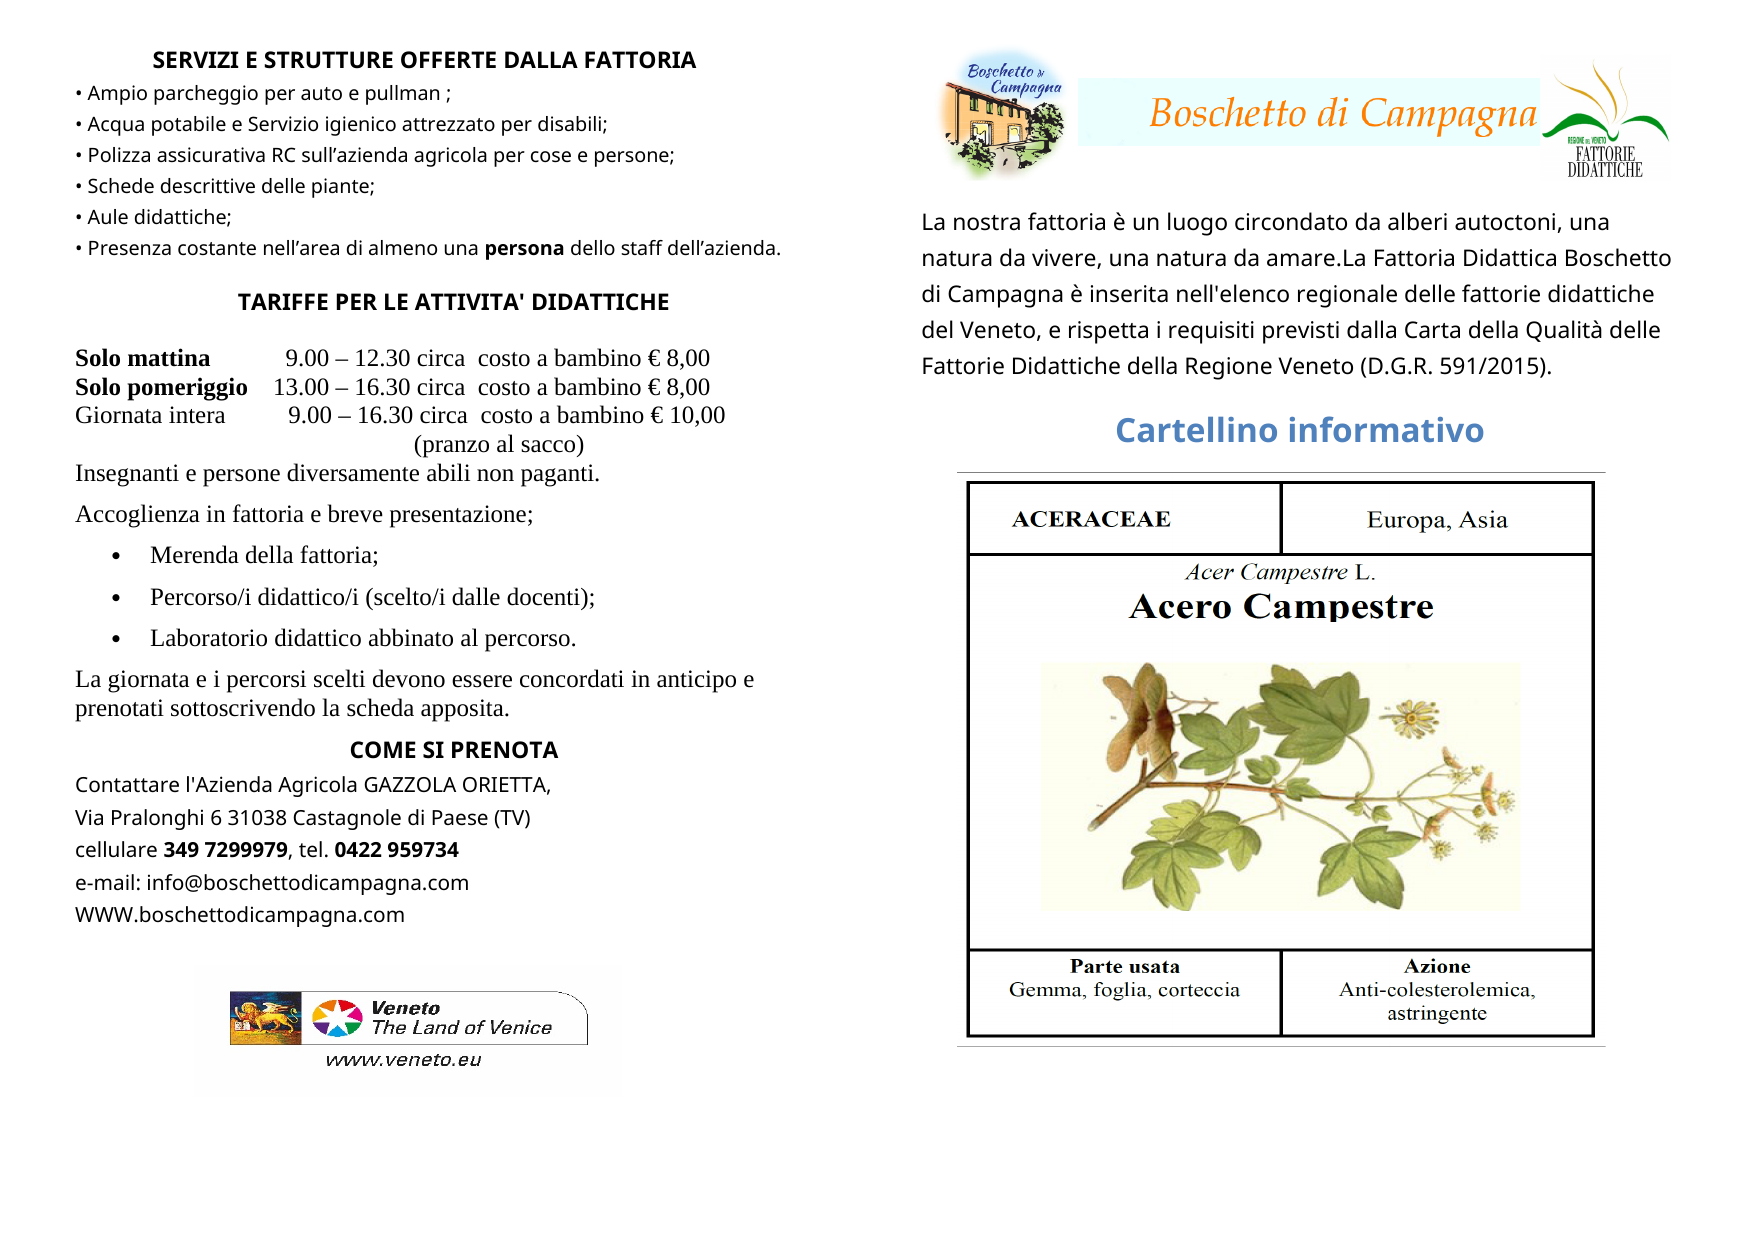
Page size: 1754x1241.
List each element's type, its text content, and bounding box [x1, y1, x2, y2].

text Solo pomeriggio 13.00 – 16.30 circa costo a bambino € 8,00 [75, 372, 833, 400]
text Cartellino informativo [921, 407, 1679, 452]
list Merenda della fattoria; [112, 540, 833, 569]
text COME SI PRENOTA [75, 734, 833, 765]
picture [921, 44, 1671, 181]
text Solo mattina 9.00 – 12.30 circa costo a bambino € 8,00 [75, 343, 833, 372]
text La giornata e i percorsi scelti devono essere concordati in anticipo e prenotati sottoscrivendo la scheda apposita. [75, 664, 833, 722]
list Percorso/i didattico/i (scelto/i dalle docenti); [112, 582, 833, 610]
text e-mail: info@boschettodicampagna.com [75, 868, 833, 896]
text SERVIZI E STRUTTURE OFFERTE DALLA FATTORIA • Ampio parcheggio per auto e pullman ; • Acqua potabile e Servizio igienico attrezzato per disabili; • Polizza assicurativa RC sull’azienda agricola per cose e persone; • Schede descrittive delle piante; • Aule didattiche; • Presenza costante nell’area di almeno una persona dello staff dell’azienda. [75, 44, 833, 261]
text La nostra fattoria è un luogo circondato da alberi autoctoni, una natura da vivere, una natura da amare.La Fattoria Didattica Boschetto di Campagna è inserita nell'elenco regionale delle fattorie didattiche del Veneto, e rispetta i requisiti previsti dalla Carta della Qualità delle Fattorie Didattiche della Regione Veneto (D.G.R. 591/2015). [921, 206, 1679, 381]
picture [194, 965, 623, 1097]
text Accoglienza in fattoria e breve presentazione; [75, 499, 833, 528]
list Laboratorio didattico abbinato al percorso. [112, 623, 833, 652]
text TARIFFE PER LE ATTIVITA' DIDATTICHE [75, 286, 833, 317]
text Via Pralonghi 6 31038 Castagnole di Paese (TV) [75, 803, 833, 831]
text Giornata intera 9.00 – 16.30 circa costo a bambino € 10,00 (pranzo al sacco) [75, 400, 833, 458]
text Contattare l'Azienda Agricola GAZZOLA ORIETTA, [75, 770, 833, 798]
text WWW.boschettodicampagna.com [75, 900, 833, 929]
text cellulare 349 7299979, tel. 0422 959734 [75, 835, 833, 864]
text Insegnanti e persone diversamente abili non paganti. [75, 458, 833, 487]
